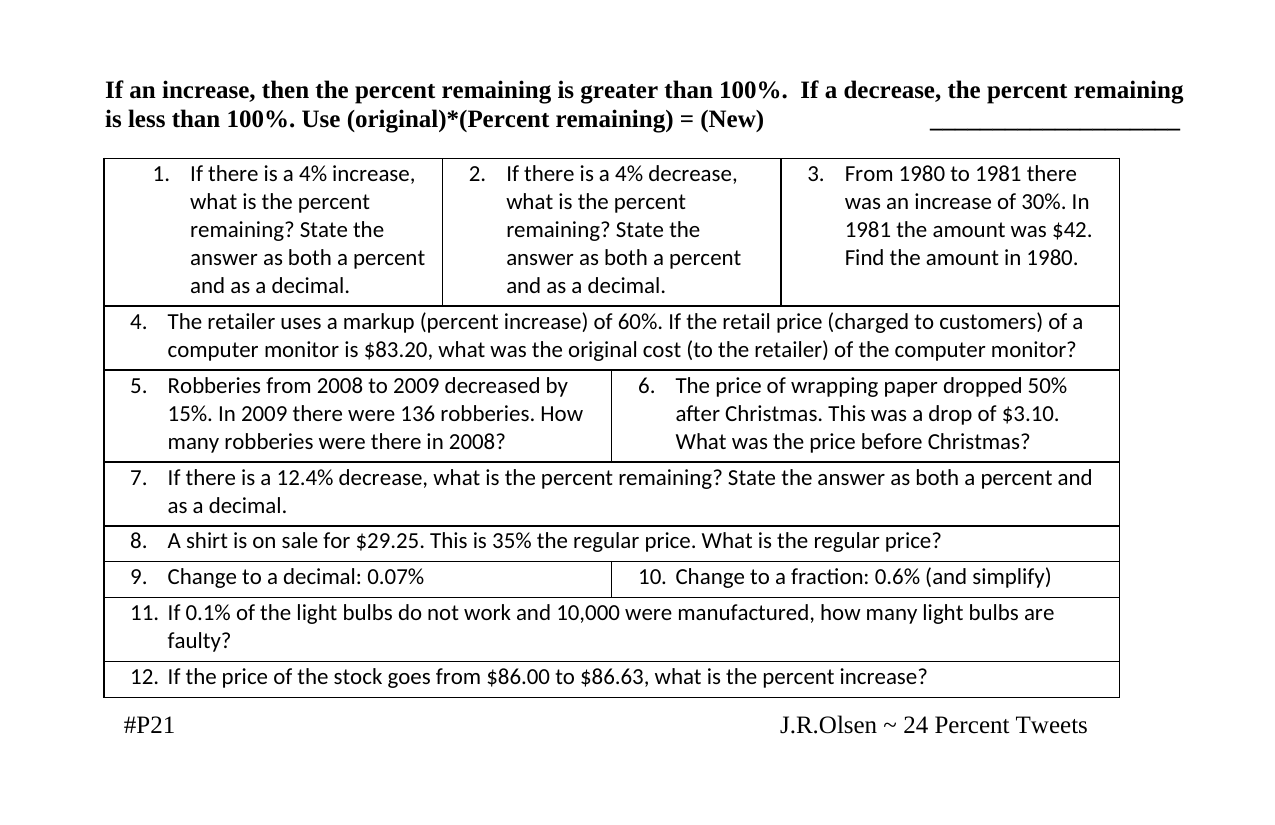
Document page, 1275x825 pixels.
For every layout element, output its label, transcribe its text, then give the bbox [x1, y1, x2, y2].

text #P21 J.R.Olsen ~ 24 Percent Tweets [105, 710, 1200, 739]
table_header If there is a 4% increase, what is the percent remaining? State the answer as both a percent and as a decimal. [105, 159, 442, 305]
table_cell If there is a 12.4% decrease, what is the percent remaining? State the answer as both a percent and as a decimal. [105, 463, 1119, 525]
table_header From 1980 to 1981 there was an increase of 30%. In 1981 the amount was $42. Find the amount in 1980. [782, 159, 1119, 305]
table_cell If 0.1% of the light bulbs do not work and 10,000 were manufactured, how many light bulbs are faulty? [105, 598, 1119, 661]
table_cell The price of wrapping paper dropped 50% after Christmas. This was a drop of $3.10. What was the price before Christmas? [612, 371, 1119, 461]
table_cell If the price of the stock goes from $86.00 to $86.63, what is the percent increase? [105, 662, 1119, 696]
table_cell A shirt is on sale for $29.25. This is 35% the regular price. What is the regular price? [105, 527, 1119, 561]
table_cell The retailer uses a markup (percent increase) of 60%. If the retail price (charged to customers) of a computer monitor is $83.20, what was the original cost (to the retailer) of the computer monitor? [105, 307, 1119, 369]
text If an increase, then the percent remaining is greater than 100%. If a decrease, the percent remaining is less than 100%. Use (original)*(Percent remaining) = (New) ____________________ [105, 75, 1200, 132]
table_cell Change to a fraction: 0.6% (and simplify) [612, 562, 1119, 597]
table_header If there is a 4% decrease, what is the percent remaining? State the answer as both a percent and as a decimal. [443, 159, 780, 305]
table_cell Robberies from 2008 to 2009 decreased by 15%. In 2009 there were 136 robberies. How many robberies were there in 2008? [105, 371, 611, 461]
table_cell Change to a decimal: 0.07% [105, 562, 611, 597]
